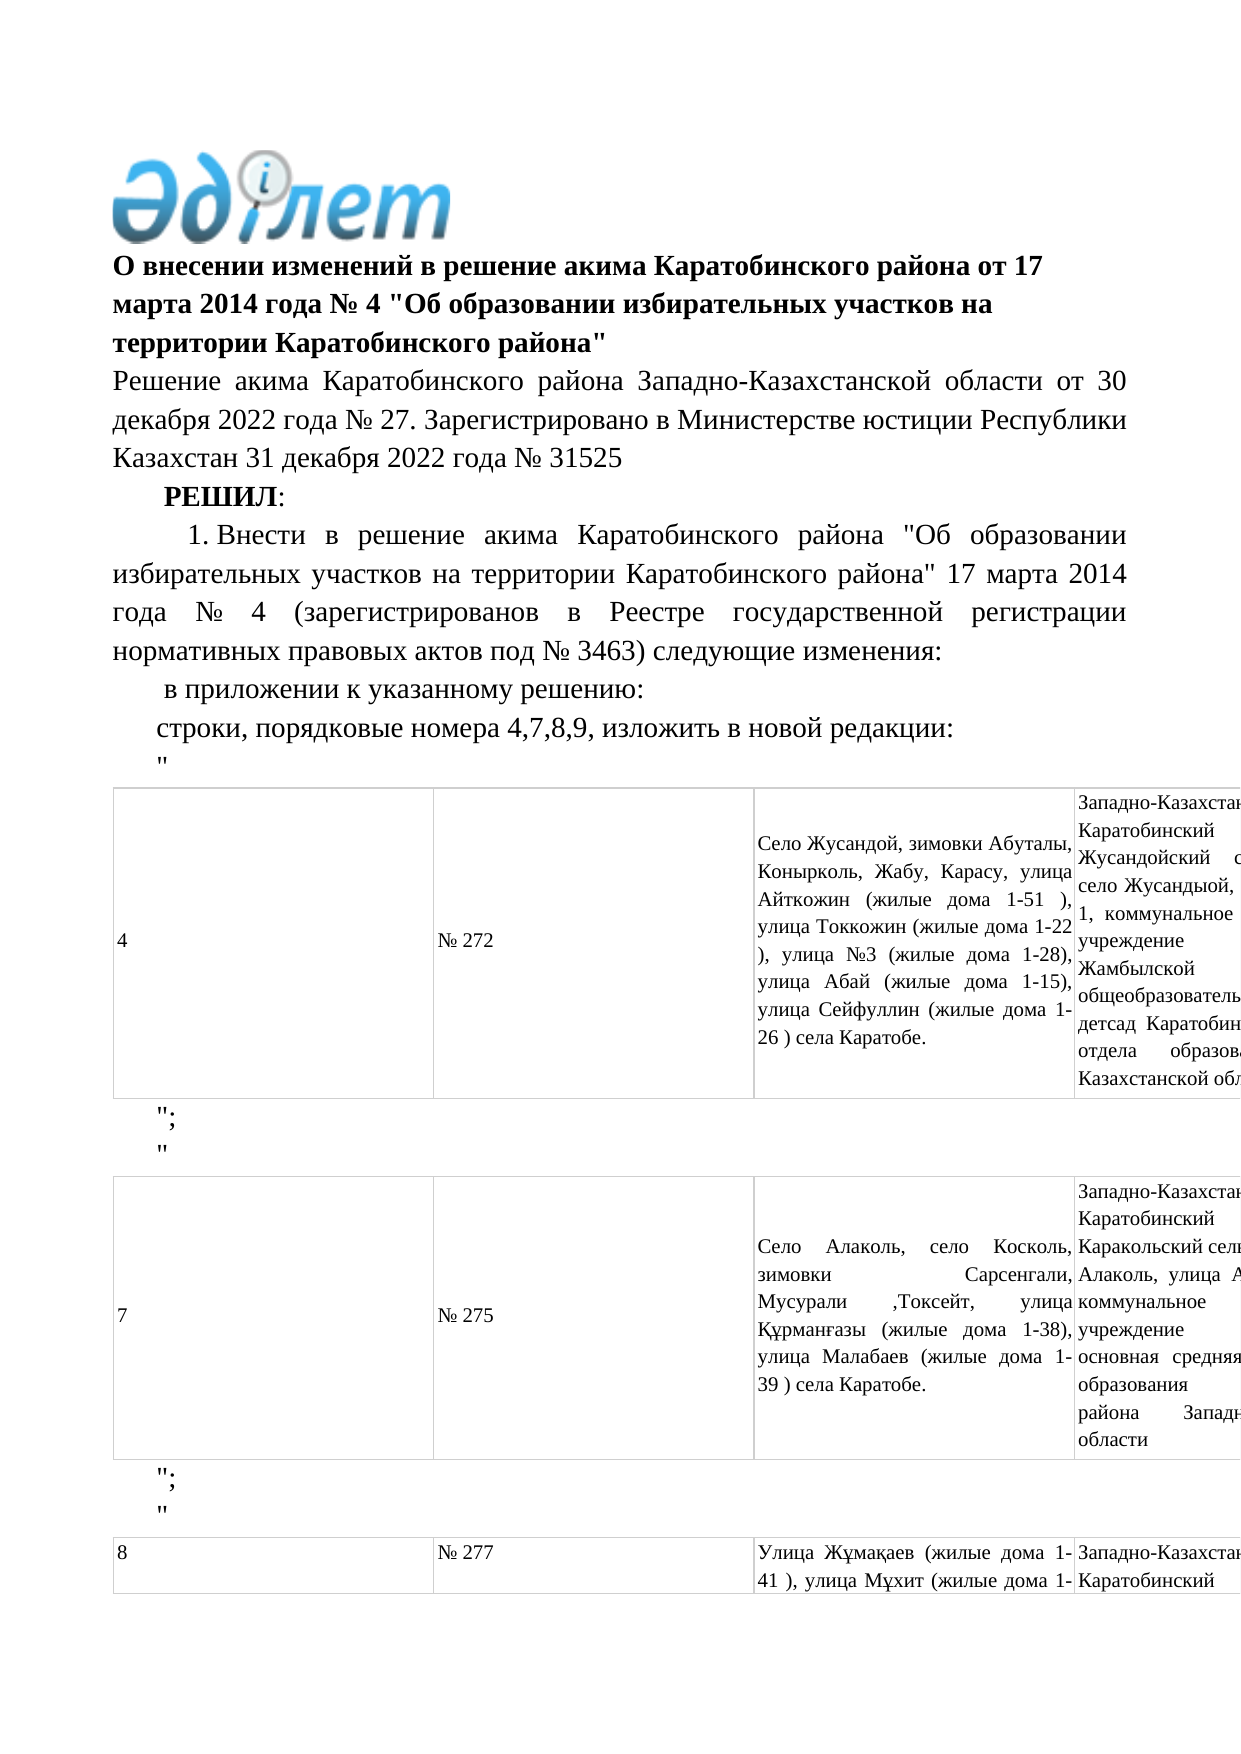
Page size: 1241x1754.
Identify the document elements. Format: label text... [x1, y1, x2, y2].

table_header Село Алаколь, село Косколь, зимовки Сарсенгали, Мусурали ,Токсейт, улица Құрманғазы (жилые дома 1-38), улица Малабаев (жилые дома 1-39 ) села Каратобе. [755, 1177, 1074, 1459]
table_header № 272 [434, 789, 753, 1098]
text РЕШИЛ: [112, 479, 1128, 512]
table_header 4 [114, 789, 433, 1098]
text в приложении к указанному решению: [112, 672, 1128, 705]
picture [112, 150, 451, 244]
text О внесении изменений в решение акима Каратобинского района от 17 марта 2014 года № 4 "Об образовании избирательных участков на территории Каратобинского района" [112, 248, 1128, 358]
table_header Западно-Казахстанская область, Каратобинский район, Каракольский сельский округ, село Алаколь, улица Алаколь, дом 63, коммунальное государственное учреждение "Алакульская основная средняя школа" отдела образования Каратобинского района Западно-Казахстанской области [1075, 1177, 1240, 1459]
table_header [755, 1538, 1074, 1593]
text " [112, 749, 1128, 782]
text строки, порядковые номера 4,7,8,9, изложить в новой редакции: [112, 710, 1128, 744]
table_header 8 [114, 1538, 433, 1593]
table_header Западно-Казахстанская область, Каратобинский район, Жусандойский сельский округ, село Жусандыой, улица Абай, дом 1, коммунальное государственное учреждение "Комплекс Жамбылской средней общеобразовательной школы-детсад Каратобинского районного отдела образования Западно-Казахстанской области" [1075, 789, 1240, 1098]
text "; [112, 1099, 1128, 1132]
text "; [112, 1460, 1128, 1493]
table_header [1075, 1538, 1240, 1593]
text 1. Внести в решение акима Каратобинского района "Об образовании избирательных участков на территории Каратобинского района" 17 марта 2014 года № 4 (зарегистрированов в Реестре государственной регистрации нормативных правовых актов под № 3463) следующие изменения: [112, 517, 1128, 667]
text " [112, 1498, 1128, 1532]
table_header № 277 [434, 1538, 753, 1593]
text " [112, 1137, 1128, 1171]
table_header Село Жусандой, зимовки Абуталы, Конырколь, Жабу, Карасу, улица Айткожин (жилые дома 1-51 ), улица Токкожин (жилые дома 1-22 ), улица №3 (жилые дома 1-28), улица Абай (жилые дома 1-15), улица Сейфуллин (жилые дома 1-26 ) села Каратобе. [755, 789, 1074, 1098]
table_header № 275 [434, 1177, 753, 1459]
table_header 7 [114, 1177, 433, 1459]
text Решение акима Каратобинского района Западно-Казахстанской области от 30 декабря 2022 года № 27. Зарегистрировано в Министерстве юстиции Республики Казахстан 31 декабря 2022 года № 31525 [112, 363, 1128, 474]
